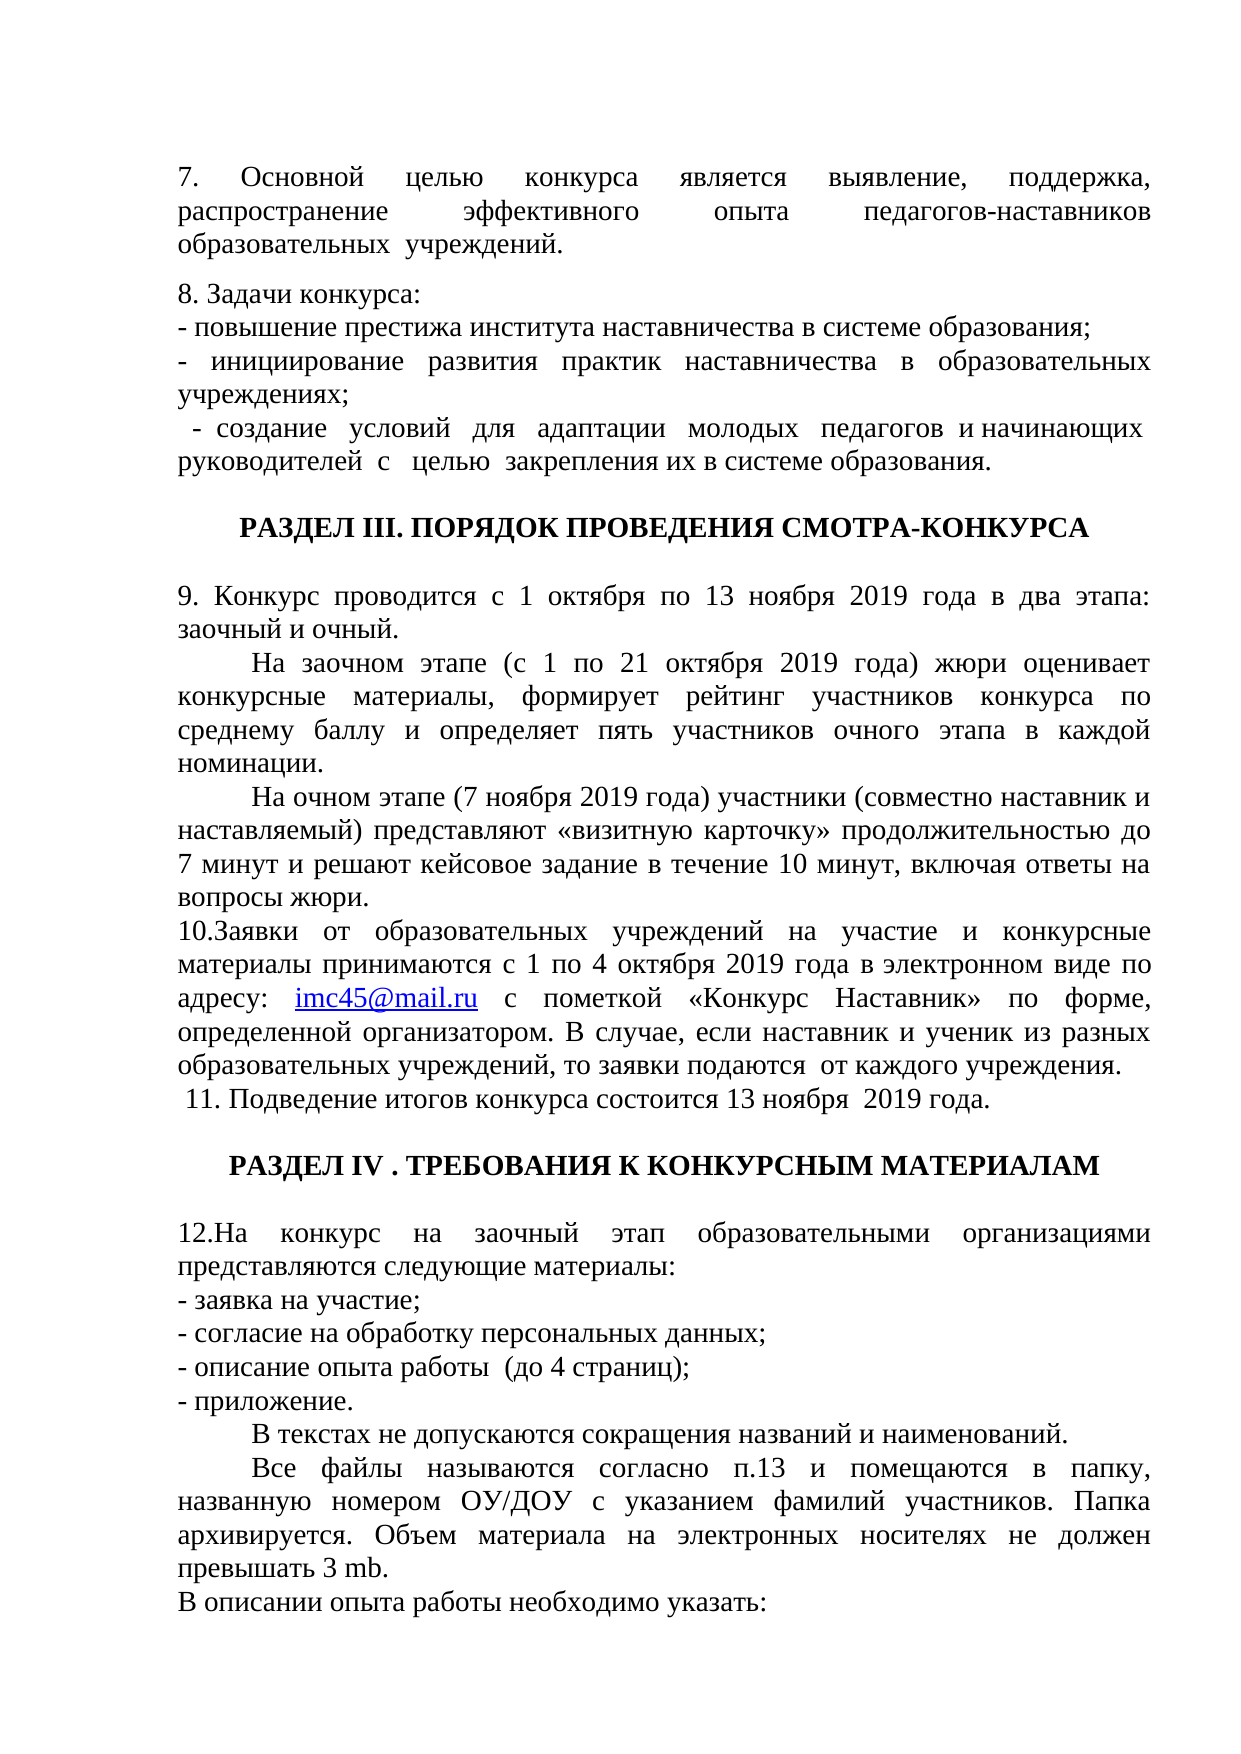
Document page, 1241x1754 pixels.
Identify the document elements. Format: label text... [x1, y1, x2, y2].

text - описание опыта работы (до 4 страниц); [177, 1349, 1152, 1383]
text В текстах не допускаются сокращения названий и наименований. [177, 1416, 1152, 1450]
text РАЗДЕЛ III. ПОРЯДОК ПРОВЕДЕНИЯ СМОТРА-КОНКУРСА [177, 511, 1152, 544]
text 11. Подведение итогов конкурса состоится 13 ноября 2019 года. [177, 1081, 1152, 1114]
text - заявка на участие; [177, 1282, 1152, 1316]
text - повышение престижа института наставничества в системе образования; [177, 309, 1152, 343]
text 9. Конкурс проводится с 1 октября по 13 ноября 2019 года в два этапа: заочный и очный. [177, 578, 1152, 645]
text 8. Задачи конкурса: [177, 276, 1152, 309]
text На заочном этапе (с 1 по 21 октября 2019 года) жюри оценивает конкурсные материалы, формирует рейтинг участников конкурса по среднему баллу и определяет пять участников очного этапа в каждой номинации. [177, 645, 1152, 779]
text - создание условий для адаптации молодых педагогов и начинающих руководителей с целью закрепления их в системе образования. [177, 410, 1152, 477]
text РАЗДЕЛ IV . ТРЕБОВАНИЯ К КОНКУРСНЫМ МАТЕРИАЛАМ [177, 1148, 1152, 1181]
text - приложение. [177, 1383, 1152, 1416]
text В описании опыта работы необходимо указать: [177, 1584, 1152, 1617]
text 12.На конкурс на заочный этап образовательными организациями представляются следующие материалы: [177, 1215, 1152, 1282]
text - инициирование развития практик наставничества в образовательных учреждениях; [177, 343, 1152, 410]
text На очном этапе (7 ноября 2019 года) участники (совместно наставник и наставляемый) представляют «визитную карточку» продолжительностью до 7 минут и решают кейсовое задание в течение 10 минут, включая ответы на вопросы жюри. [177, 779, 1152, 913]
text 7. Основной целью конкурса является выявление, поддержка, распространение эффективного опыта педагогов-наставников образовательных учреждений. [177, 159, 1152, 260]
text - согласие на обработку персональных данных; [177, 1316, 1152, 1349]
text 10.Заявки от образовательных учреждений на участие и конкурсные материалы принимаются c 1 по 4 октября 2019 года в электронном виде по адресу: imc45@mail.ru с пометкой «Конкурс Наставник» по форме, определенной организатором. В случае, если наставник и ученик из разных образовательных учреждений, то заявки подаются от каждого учреждения. [177, 913, 1152, 1081]
text Все файлы называются согласно п.13 и помещаются в папку, названную номером ОУ/ДОУ с указанием фамилий участников. Папка архивируется. Объем материала на электронных носителях не должен превышать 3 mb. [177, 1450, 1152, 1584]
